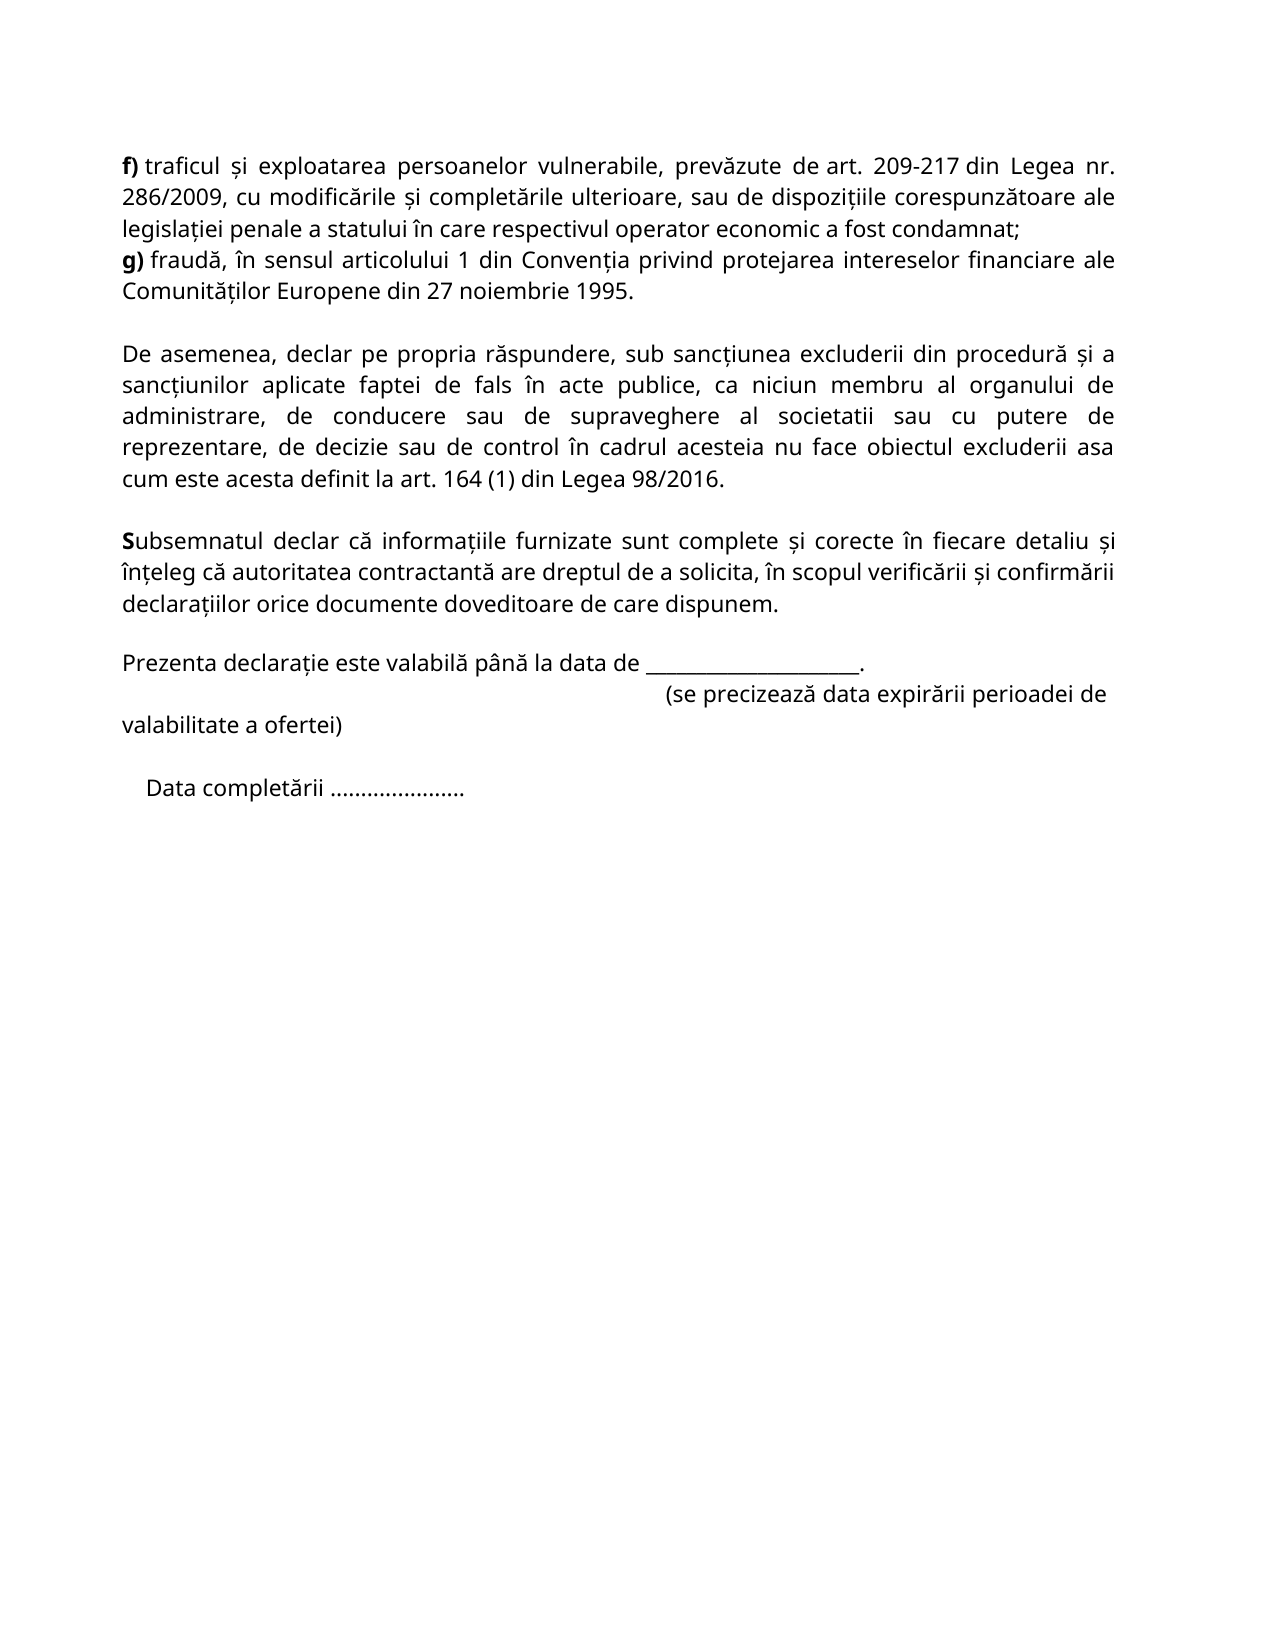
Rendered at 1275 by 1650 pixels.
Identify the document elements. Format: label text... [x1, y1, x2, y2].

text De asemenea, declar pe propria răspundere, sub sancţiunea excluderii din procedură şi a sancţiunilor aplicate faptei de fals în acte publice, ca niciun membru al organului de administrare, de conducere sau de supraveghere al societatii sau cu putere de reprezentare, de decizie sau de control în cadrul acesteia nu face obiectul excluderii asa cum este acesta definit la art. 164 (1) din Legea 98/2016. [122, 337, 1116, 494]
text Prezenta declaraţie este valabilă până la data de _____________________. [122, 647, 1116, 678]
text g) fraudă, în sensul articolului 1 din Convenţia privind protejarea intereselor financiare ale Comunităţilor Europene din 27 noiembrie 1995. [122, 244, 1116, 306]
text Data completării ...................... [122, 772, 1116, 803]
text f) traficul şi exploatarea persoanelor vulnerabile, prevăzute de art. 209-217 din Legea nr. 286/2009, cu modificările şi completările ulterioare, sau de dispoziţiile corespunzătoare ale legislaţiei penale a statului în care respectivul operator economic a fost condamnat; [122, 150, 1116, 244]
text (se precizează data expirării perioadei de valabilitate a ofertei) [122, 678, 1116, 741]
text Subsemnatul declar că informaţiile furnizate sunt complete şi corecte în fiecare detaliu şi înţeleg că autoritatea contractantă are dreptul de a solicita, în scopul verificării şi confirmării declaraţiilor orice documente doveditoare de care dispunem. [122, 525, 1116, 619]
